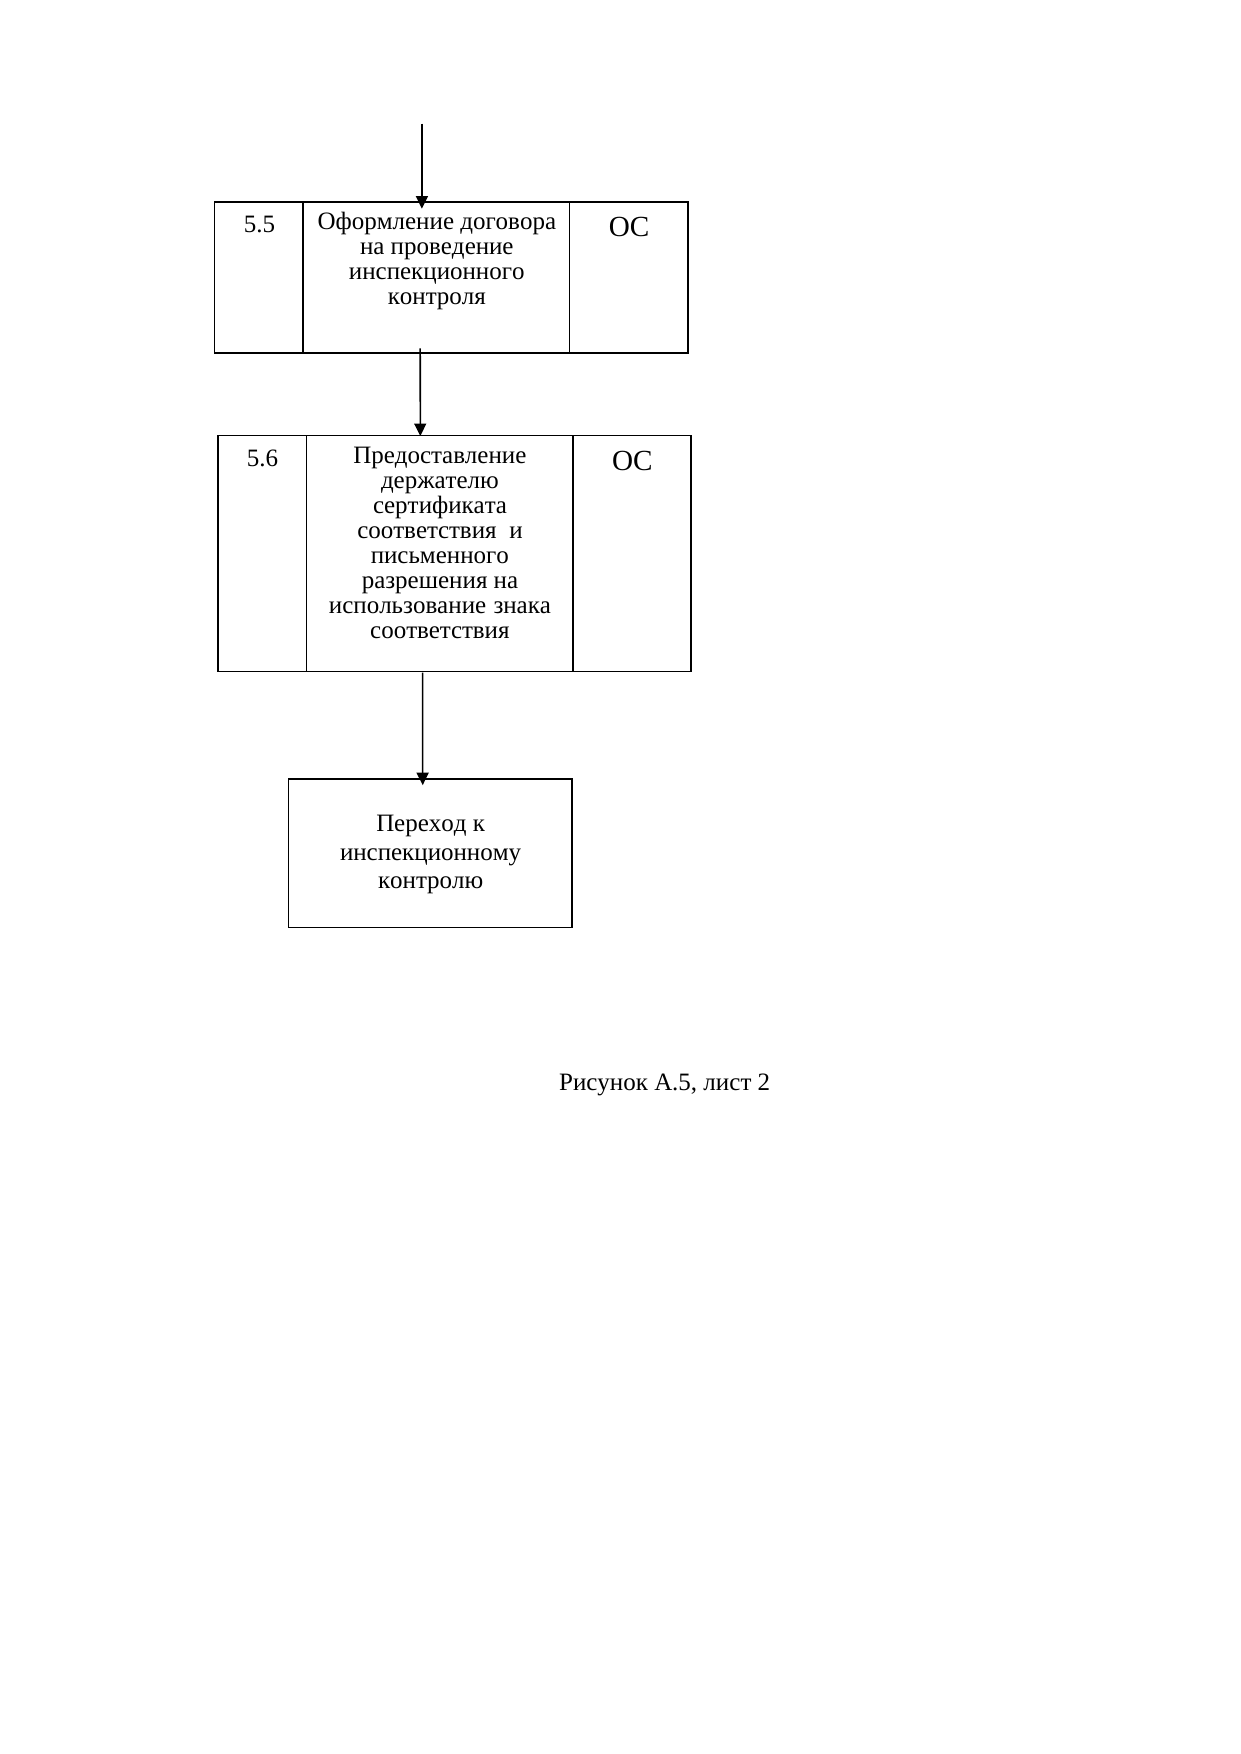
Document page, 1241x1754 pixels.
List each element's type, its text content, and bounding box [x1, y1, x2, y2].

subtitle Рисунок А.5, лист 2 [177, 1067, 1152, 1096]
